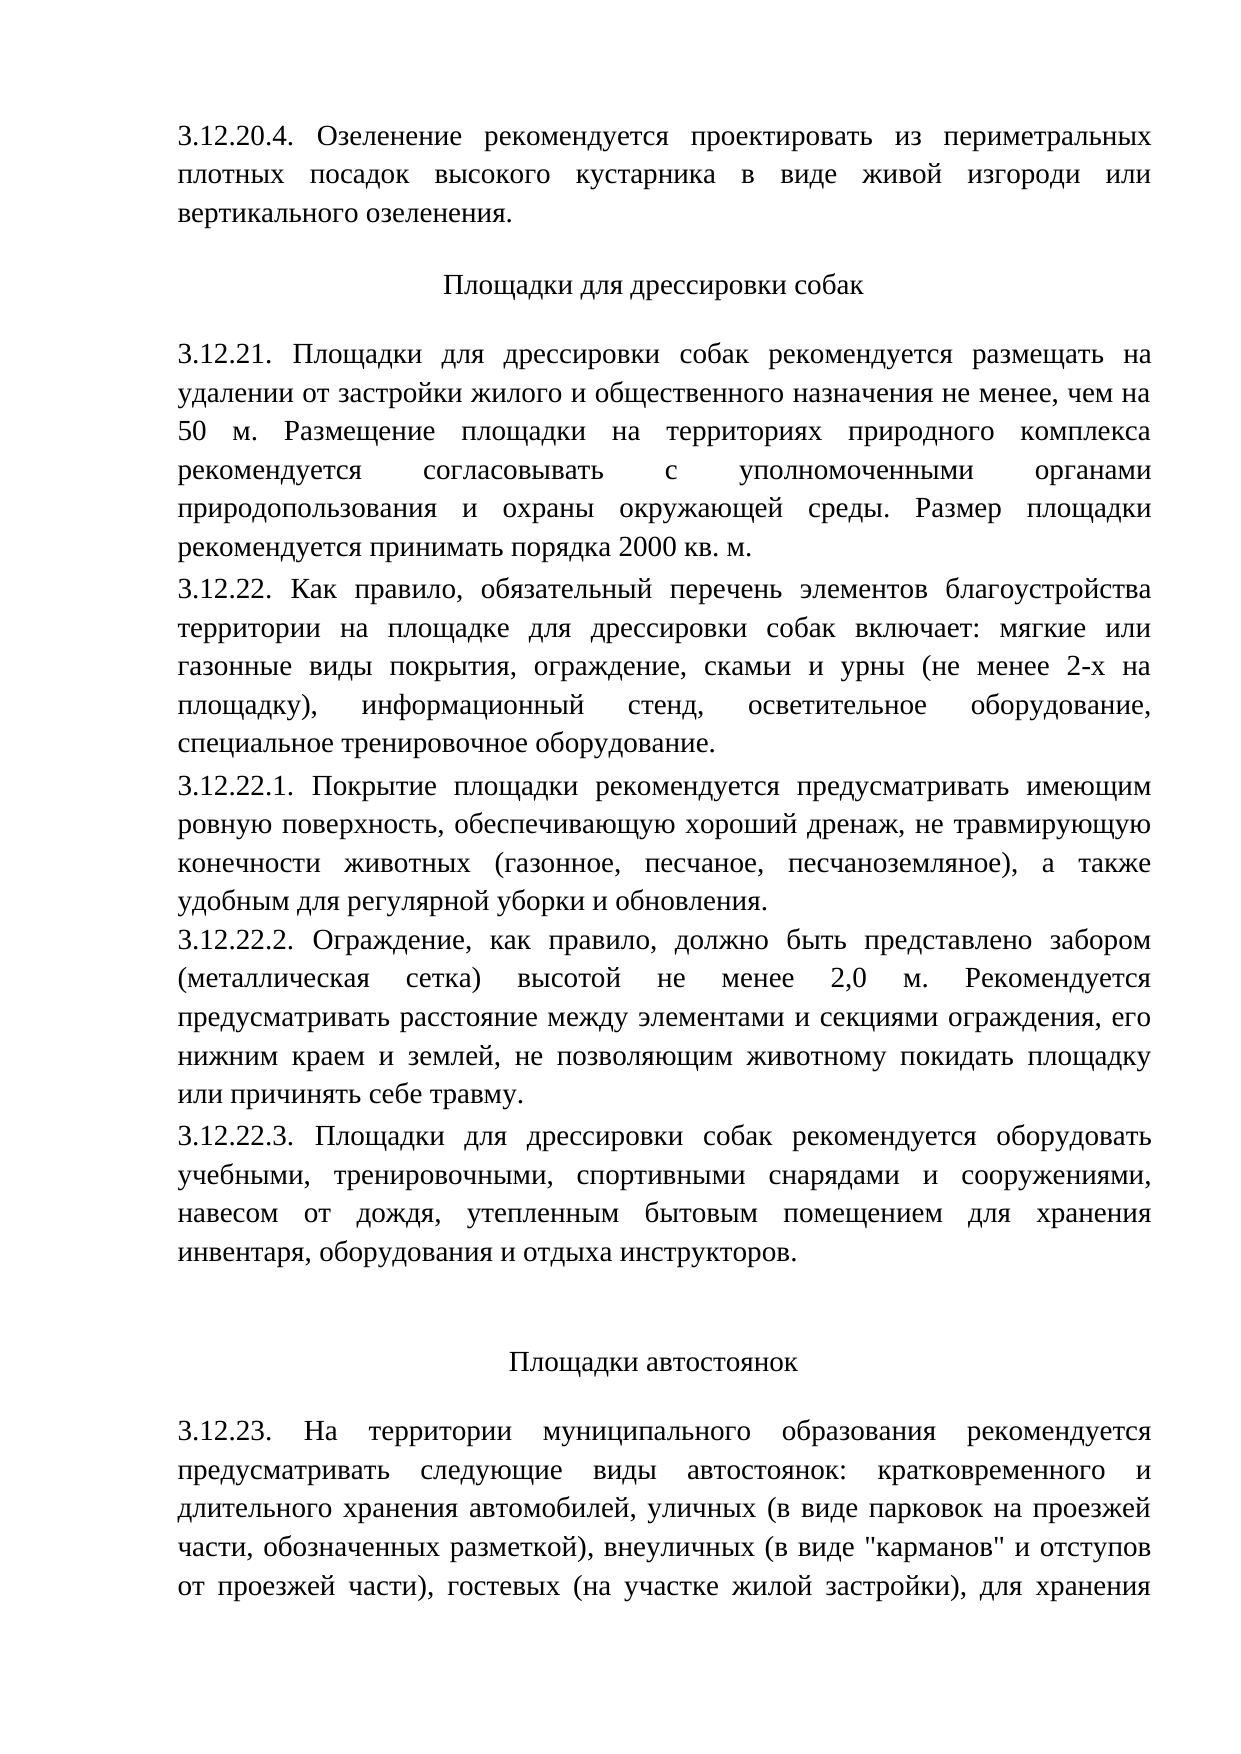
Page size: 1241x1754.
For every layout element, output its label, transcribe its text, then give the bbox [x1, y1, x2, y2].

text 3.12.22.1. Покрытие площадки рекомендуется предусматривать имеющим ровную поверхность, обеспечивающую хороший дренаж, не травмирующую конечности животных (газонное, песчаное, песчаноземляное), а также удобным для регулярной уборки и обновления. [177, 768, 1152, 917]
text Площадки для дрессировки собак [177, 267, 1129, 300]
text 3.12.21. Площадки для дрессировки собак рекомендуется размещать на удалении от застройки жилого и общественного назначения не менее, чем на 50 м. Размещение площадки на территориях природного комплекса рекомендуется согласовывать с уполномоченными органами природопользования и охраны окружающей среды. Размер площадки рекомендуется принимать порядка 2000 кв. м. [177, 336, 1152, 563]
text 3.12.22.3. Площадки для дрессировки собак рекомендуется оборудовать учебными, тренировочными, спортивными снарядами и сооружениями, навесом от дождя, утепленным бытовым помещением для хранения инвентаря, оборудования и отдыха инструкторов. [177, 1118, 1152, 1268]
text 3.12.22.2. Ограждение, как правило, должно быть представлено забором (металлическая сетка) высотой не менее 2,0 м. Рекомендуется предусматривать расстояние между элементами и секциями ограждения, его нижним краем и землей, не позволяющим животному покидать площадку или причинять себе травму. [177, 922, 1152, 1110]
text 3.12.22. Как правило, обязательный перечень элементов благоустройства территории на площадке для дрессировки собак включает: мягкие или газонные виды покрытия, ограждение, скамьи и урны (не менее 2-х на площадку), информационный стенд, осветительное оборудование, специальное тренировочное оборудование. [177, 571, 1152, 759]
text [177, 1413, 1152, 1601]
text 3.12.20.4. Озеленение рекомендуется проектировать из периметральных плотных посадок высокого кустарника в виде живой изгороди или вертикального озеленения. [177, 118, 1152, 228]
text Площадки автостоянок [177, 1344, 1129, 1378]
